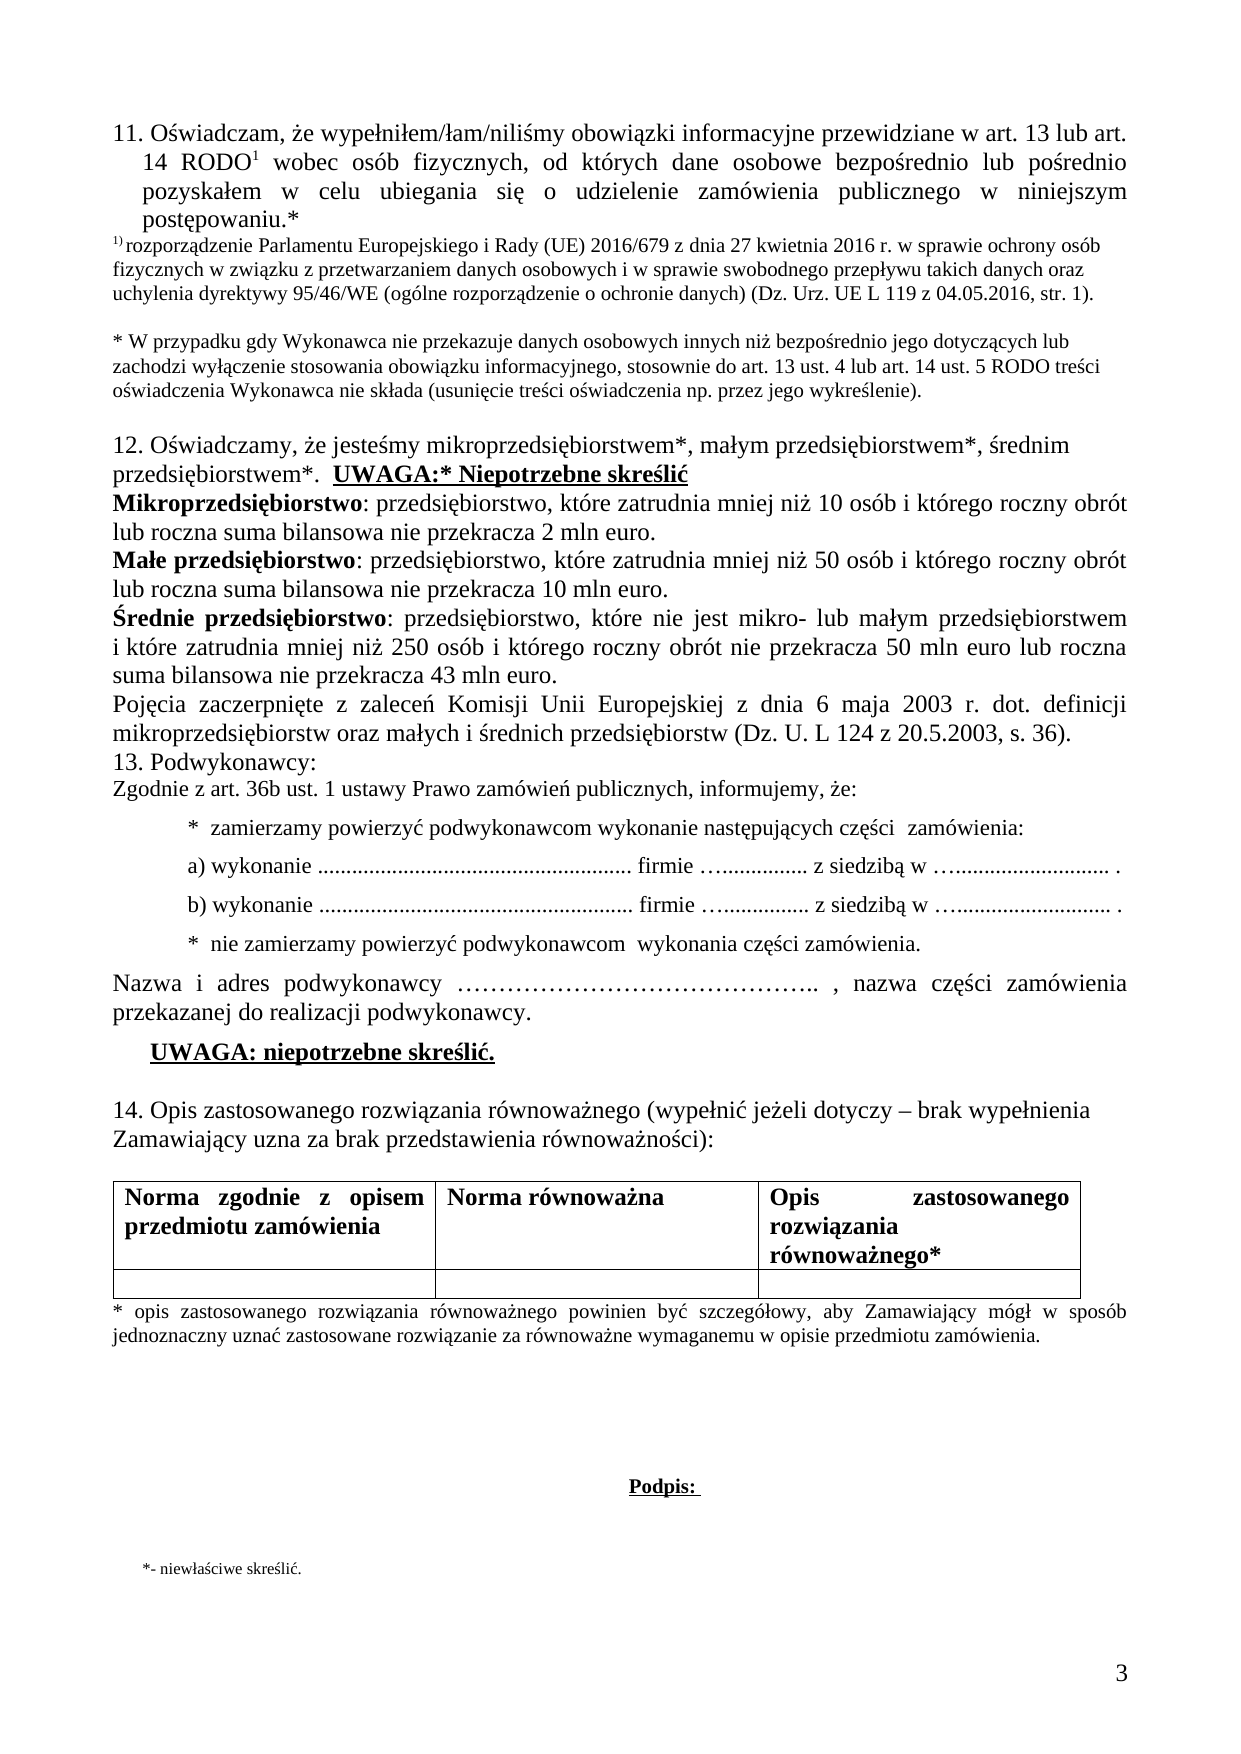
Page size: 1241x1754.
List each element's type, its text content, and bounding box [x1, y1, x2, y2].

text *- niewłaściwe skreślić. [142, 1559, 1128, 1578]
text 12. Oświadczamy, że jesteśmy mikroprzedsiębiorstwem*, małym przedsiębiorstwem*, średnim przedsiębiorstwem*. UWAGA:* Niepotrzebne skreślić [112, 430, 1128, 488]
list 11. Oświadczam, że wypełniłem/łam/niliśmy obowiązki informacyjne przewidziane w art. 13 lub art. 14 RODO1 wobec osób fizycznych, od których dane osobowe bezpośrednio lub pośrednio pozyskałem w celu ubiegania się o udzielenie zamówienia publicznego w niniejszym postępowaniu.* [112, 118, 1128, 233]
table_cell [436, 1270, 758, 1298]
text Mikroprzedsiębiorstwo: przedsiębiorstwo, które zatrudnia mniej niż 10 osób i którego roczny obrót lub roczna suma bilansowa nie przekracza 2 mln euro. [112, 488, 1128, 545]
text Nazwa i adres podwykonawcy …………………………………….. , nazwa części zamówienia przekazanej do realizacji podwykonawcy. [112, 968, 1128, 1026]
text Średnie przedsiębiorstwo: przedsiębiorstwo, które nie jest mikro- lub małym przedsiębiorstwem i które zatrudnia mniej niż 250 osób i którego roczny obrót nie przekracza 50 mln euro lub roczna suma bilansowa nie przekracza 43 mln euro. [112, 603, 1128, 689]
table_header Opis zastosowanego rozwiązania równoważnego* [759, 1182, 1080, 1268]
text * zamierzamy powierzyć podwykonawcom wykonanie następujących części zamówienia: [187, 814, 1128, 841]
text b) wykonanie ....................................................... firmie …............... z siedzibą w …........................... . [187, 891, 1128, 918]
text 13. Podwykonawcy: [112, 747, 1128, 775]
table_cell [114, 1270, 435, 1298]
text Małe przedsiębiorstwo: przedsiębiorstwo, które zatrudnia mniej niż 50 osób i którego roczny obrót lub roczna suma bilansowa nie przekracza 10 mln euro. [112, 545, 1128, 603]
table_header Norma zgodnie z opisem przedmiotu zamówienia [114, 1182, 435, 1268]
text * opis zastosowanego rozwiązania równoważnego powinien być szczegółowy, aby Zamawiający mógł w sposób jednoznaczny uznać zastosowane rozwiązanie za równoważne wymaganemu w opisie przedmiotu zamówienia. [112, 1299, 1128, 1347]
table_header Norma równoważna [436, 1182, 758, 1268]
text * nie zamierzamy powierzyć podwykonawcom wykonania części zamówienia. [187, 930, 1128, 956]
text Pojęcia zaczerpnięte z zaleceń Komisji Unii Europejskiej z dnia 6 maja 2003 r. dot. definicji mikroprzedsiębiorstw oraz małych i średnich przedsiębiorstw (Dz. U. L 124 z 20.5.2003, s. 36). [112, 689, 1128, 747]
text Zgodnie z art. 36b ust. 1 ustawy Prawo zamówień publicznych, informujemy, że: [112, 775, 1128, 802]
list 1) rozporządzenie Parlamentu Europejskiego i Rady (UE) 2016/679 z dnia 27 kwietnia 2016 r. w sprawie ochrony osób fizycznych w związku z przetwarzaniem danych osobowych i w sprawie swobodnego przepływu takich danych oraz uchylenia dyrektywy 95/46/WE (ogólne rozporządzenie o ochronie danych) (Dz. Urz. UE L 119 z 04.05.2016, str. 1). [112, 233, 1128, 305]
text UWAGA: niepotrzebne skreślić. [150, 1037, 1128, 1066]
text Podpis: [112, 1474, 1128, 1498]
text 14. Opis zastosowanego rozwiązania równoważnego (wypełnić jeżeli dotyczy – brak wypełnienia Zamawiający uzna za brak przedstawienia równoważności): [112, 1095, 1128, 1152]
list * W przypadku gdy Wykonawca nie przekazuje danych osobowych innych niż bezpośrednio jego dotyczących lub zachodzi wyłączenie stosowania obowiązku informacyjnego, stosownie do art. 13 ust. 4 lub art. 14 ust. 5 RODO treści oświadczenia Wykonawca nie składa (usunięcie treści oświadczenia np. przez jego wykreślenie). [112, 329, 1128, 402]
table_cell [759, 1270, 1080, 1298]
text a) wykonanie ....................................................... firmie …............... z siedzibą w …........................... . [187, 852, 1128, 879]
